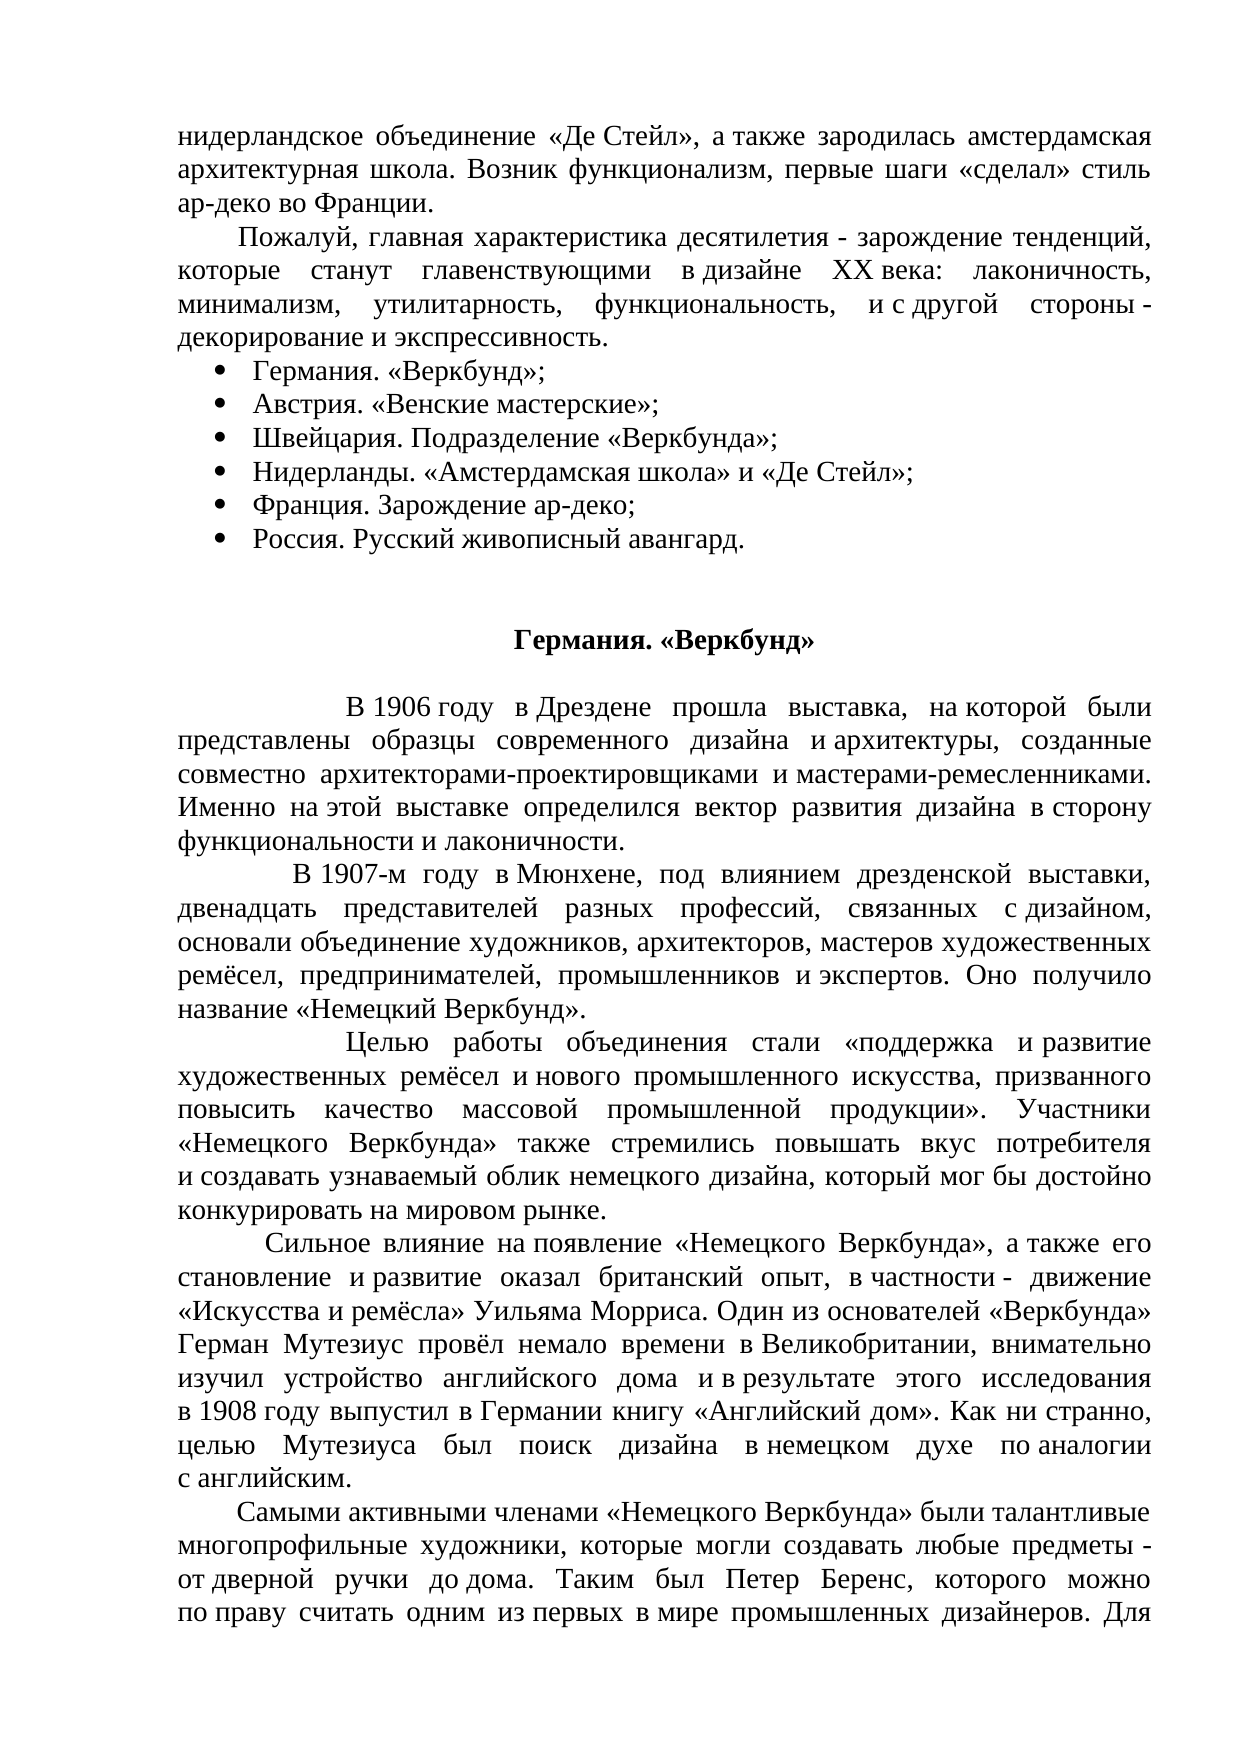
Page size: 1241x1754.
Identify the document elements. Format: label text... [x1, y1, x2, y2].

text Сильное влияние на появление «Немецкого Веркбунда», а также его становление и развитие оказал британский опыт, в частности - движение «Искусства и ремёсла» Уильяма Морриса. Один из основателей «Веркбунда» Герман Мутезиус провёл немало времени в Великобритании, внимательно изучил устройство английского дома и в результате этого исследования в 1908 году выпустил в Германии книгу «Английский дом». Как ни странно, целью Мутезиуса был поиск дизайна в немецком духе по аналогии с английским. [177, 1226, 1152, 1494]
list Нидерланды. «Амстердамская школа» и «Де Стейл»; [215, 454, 1152, 487]
text Пожалуй, главная характеристика десятилетия - зарождение тенденций, которые станут главенствующими в дизайне ХХ века: лаконичность, минимализм, утилитарность, функциональность, и с другой стороны - декорирование и экспрессивность. [177, 219, 1152, 353]
list Франция. Зарождение ар-деко; [215, 487, 1152, 521]
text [177, 118, 1152, 219]
text В 1907-м году в Мюнхене, под влиянием дрезденской выставки, двенадцать представителей разных профессий, связанных с дизайном, основали объединение художников, архитекторов, мастеров художественных ремёсел, предпринимателей, промышленников и экспертов. Оно получило название «Немецкий Веркбунд». [177, 857, 1152, 1024]
list Швейцария. Подразделение «Веркбунда»; [215, 420, 1152, 454]
list Австрия. «Венские мастерские»; [215, 387, 1152, 420]
text В 1906 году в Дрездене прошла выставка, на которой были представлены образцы современного дизайна и архитектуры, созданные совместно архитекторами-проектировщиками и мастерами-ремесленниками. Именно на этой выставке определился вектор развития дизайна в сторону функциональности и лаконичности. [177, 689, 1152, 857]
text Целью работы объединения стали «поддержка и развитие художественных ремёсел и нового промышленного искусства, призванного повысить качество массовой промышленной продукции». Участники «Немецкого Веркбунда» также стремились повышать вкус потребителя и создавать узнаваемый облик немецкого дизайна, который мог бы достойно конкурировать на мировом рынке. [177, 1024, 1152, 1226]
list Россия. Русский живописный авангард. [215, 521, 1152, 555]
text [177, 1494, 1152, 1628]
text Германия. «Веркбунд» [177, 622, 1152, 655]
list Германия. «Веркбунд»; [215, 353, 1152, 387]
